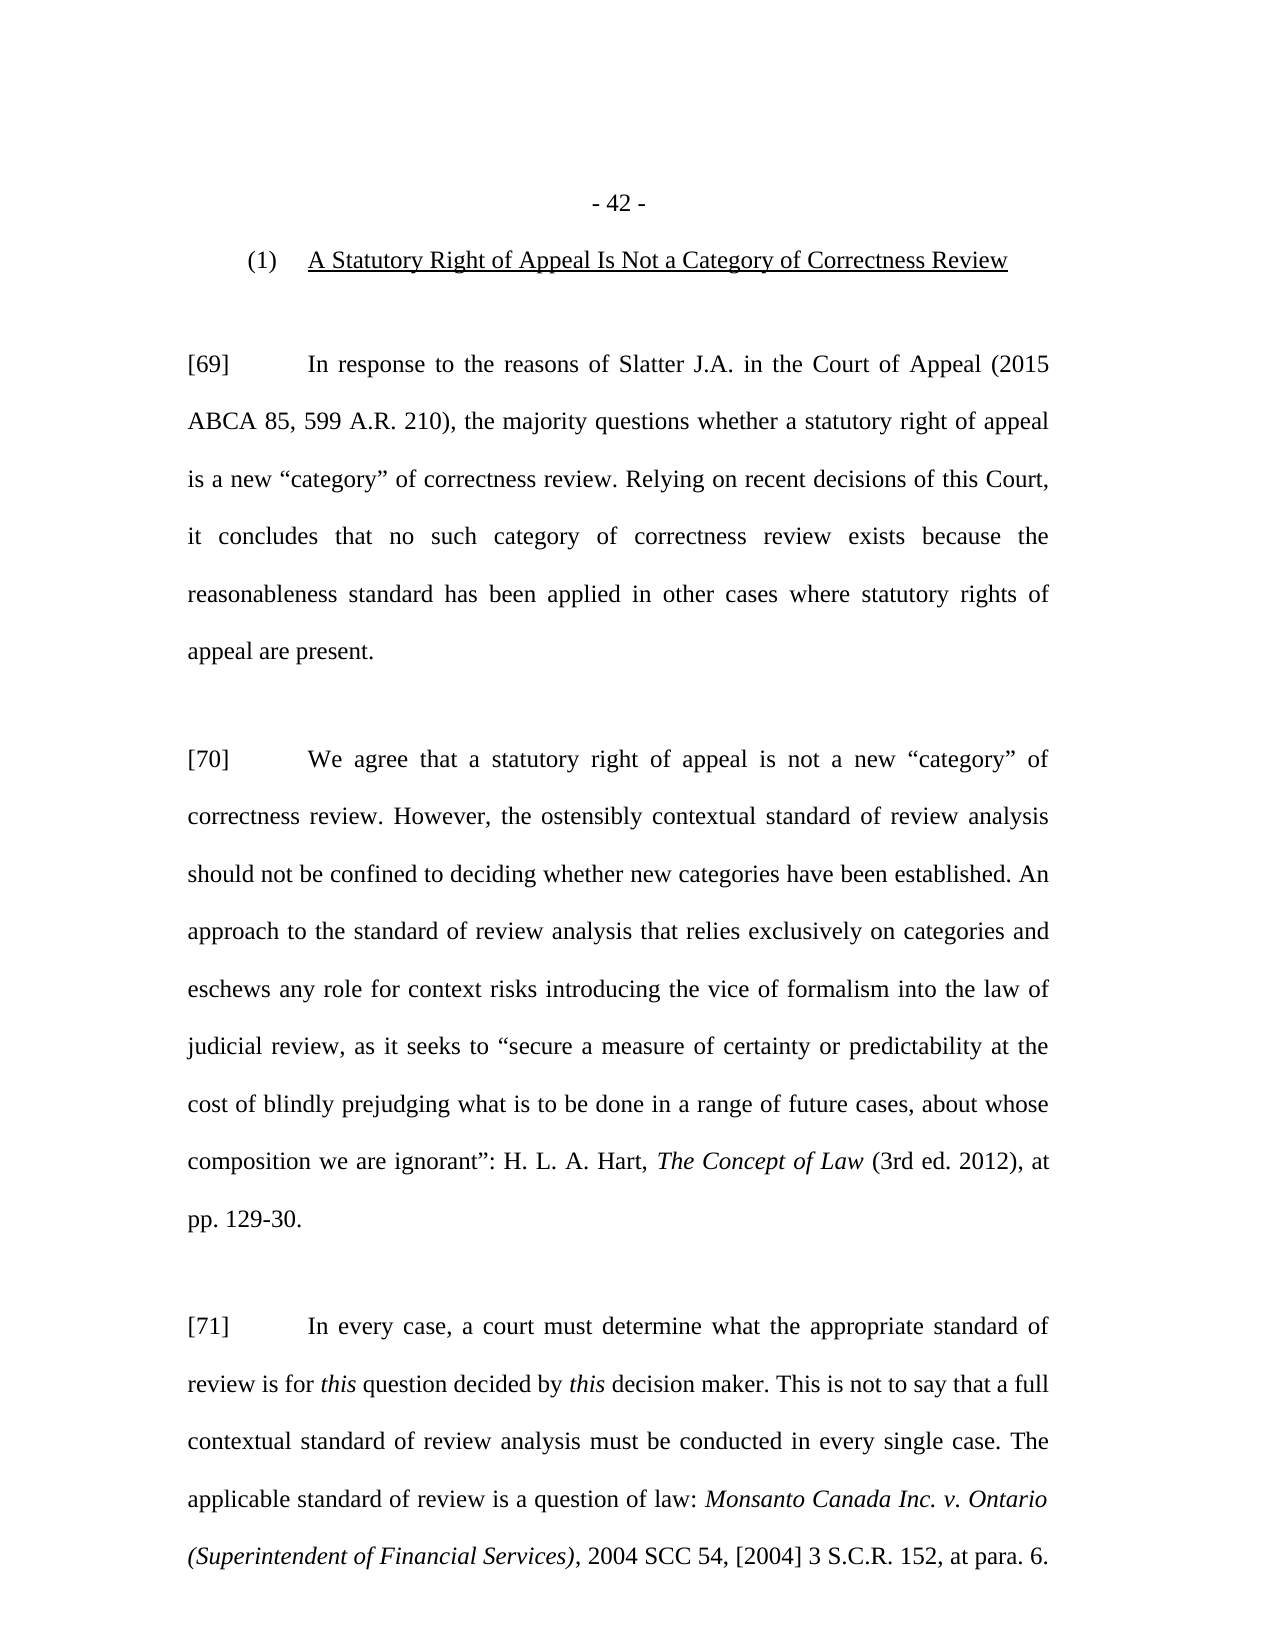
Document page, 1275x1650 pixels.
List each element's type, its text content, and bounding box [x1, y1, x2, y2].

text In response to the reasons of Slatter J.A. in the Court of Appeal (2015 ABCA 85, 599 A.R. 210), the majority questions whether a statutory right of appeal is a new “category” of correctness review. Relying on recent decisions of this Court, it concludes that no such category of correctness review exists because the reasonableness standard has been applied in other cases where statutory rights of appeal are present. [187, 349, 1050, 665]
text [187, 1311, 1050, 1570]
text We agree that a statutory right of appeal is not a new “category” of correctness review. However, the ostensibly contextual standard of review analysis should not be confined to deciding whether new categories have been established. An approach to the standard of review analysis that relies exclusively on categories and eschews any role for context risks introducing the vice of formalism into the law of judicial review, as it seeks to “secure a measure of certainty or predictability at the cost of blindly prejudging what is to be done in a range of future cases, about whose composition we are ignorant”: H. L. A. Hart, The Concept of Law (3rd ed. 2012), at pp. 129-30. [187, 744, 1050, 1233]
title A Statutory Right of Appeal Is Not a Category of Correctness Review [247, 245, 1050, 274]
